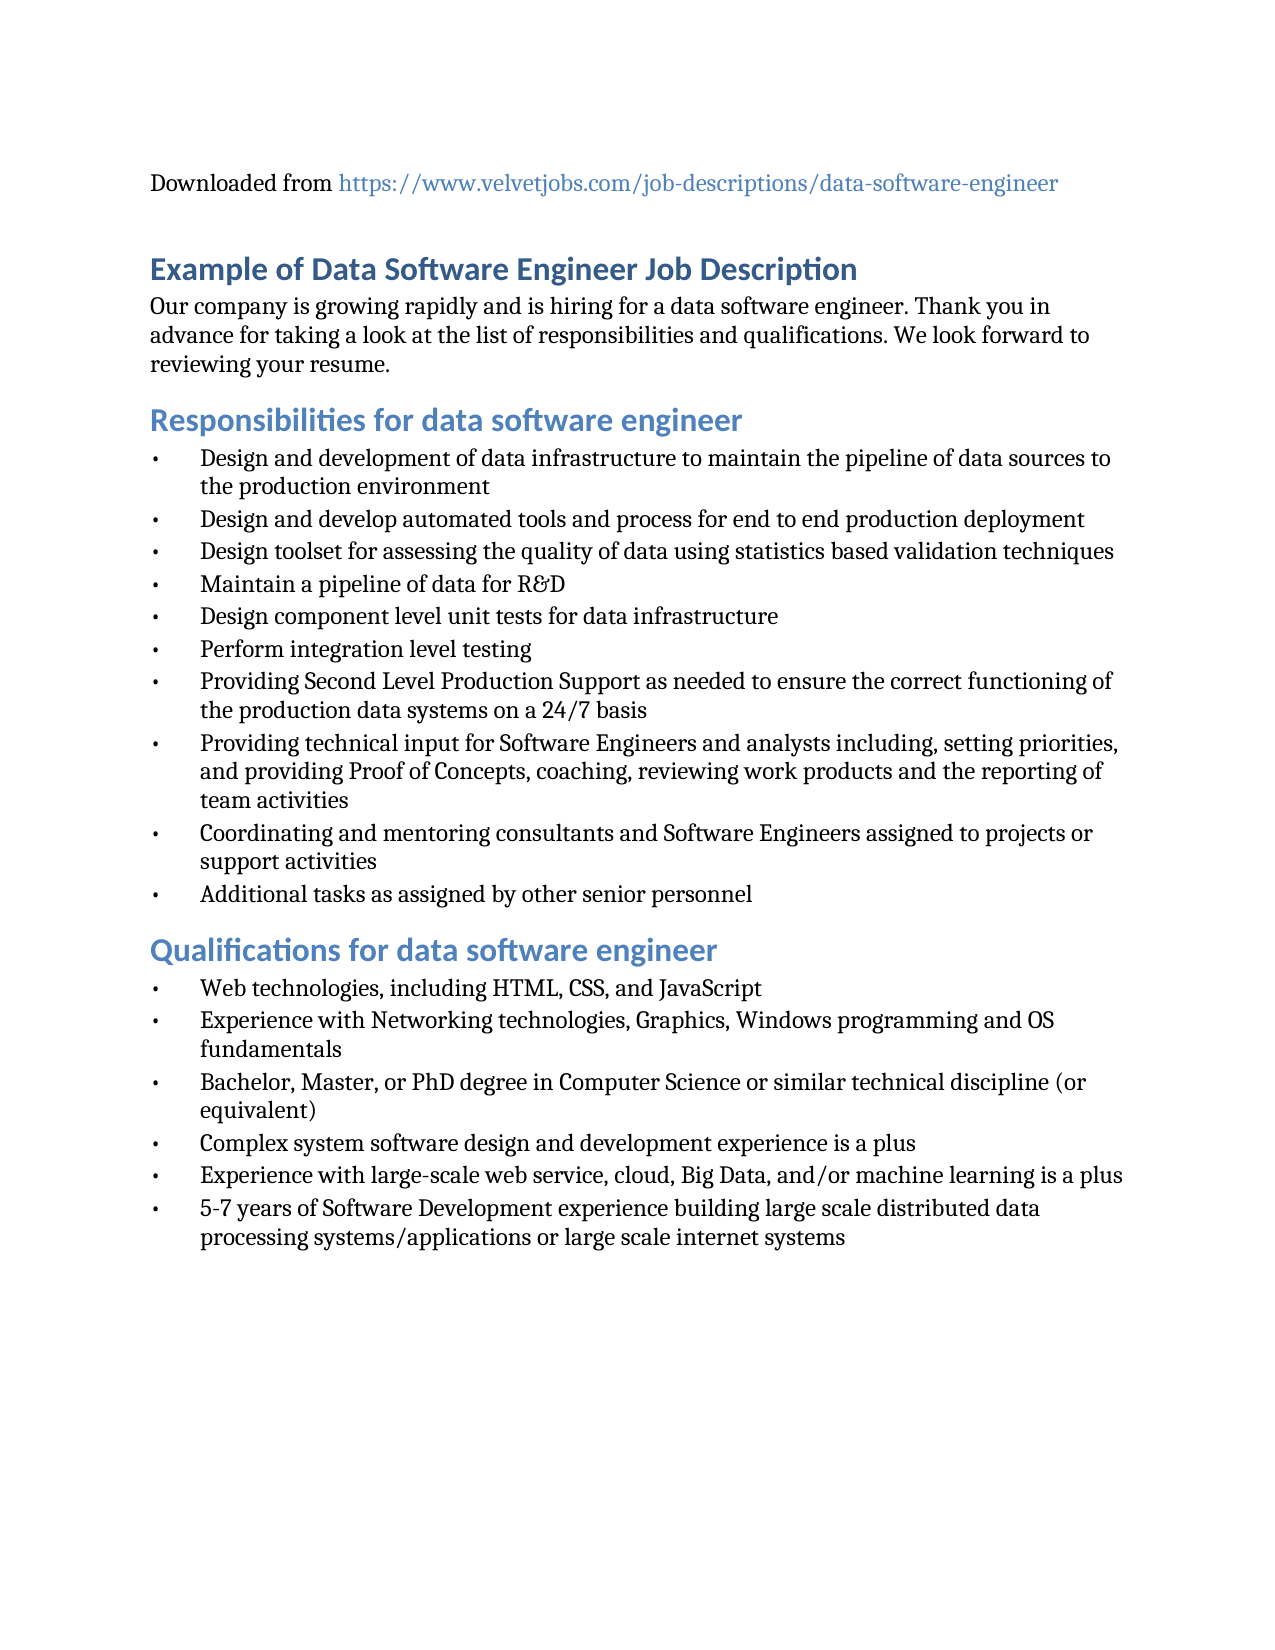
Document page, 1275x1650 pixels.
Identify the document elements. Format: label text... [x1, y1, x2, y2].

list Experience with large-scale web service, cloud, Big Data, and/or machine learning is a plus [150, 1161, 1125, 1190]
text Our company is growing rapidly and is hiring for a data software engineer. Thank you in advance for taking a look at the list of responsibilities and qualifications. We look forward to reviewing your resume. [150, 292, 1125, 378]
list Providing Second Level Production Support as needed to ensure the correct functioning of the production data systems on a 24/7 basis [150, 667, 1125, 725]
text Downloaded from https://www.velvetjobs.com/job-descriptions/data-software-engineer [150, 169, 1125, 197]
list Providing technical input for Software Engineers and analysts including, setting priorities, and providing Proof of Concepts, coaching, reviewing work products and the reporting of team activities [150, 728, 1125, 815]
list Bachelor, Master, or PhD degree in Computer Science or similar technical discipline (or equivalent) [150, 1068, 1125, 1125]
subtitle Responsibilities for data software engineer [150, 399, 1125, 440]
list Design and develop automated tools and process for end to end production deployment [150, 505, 1125, 533]
list Experience with Networking technologies, Graphics, Windows programming and OS fundamentals [150, 1006, 1125, 1064]
list Additional tasks as assigned by other senior personnel [150, 880, 1125, 908]
list Design and development of data infrastructure to maintain the pipeline of data sources to the production environment [150, 443, 1125, 501]
list Coordinating and mentoring consultants and Software Engineers assigned to projects or support activities [150, 818, 1125, 876]
subtitle Example of Data Software Engineer Job Description [150, 247, 1125, 288]
list Design toolset for assessing the quality of data using statistics based validation techniques [150, 537, 1125, 566]
list Design component level unit tests for data infrastructure [150, 602, 1125, 631]
subtitle Qualifications for data software engineer [150, 929, 1125, 970]
list Web technologies, including HTML, CSS, and JavaScript [150, 974, 1125, 1003]
list 5-7 years of Software Development experience building large scale distributed data processing systems/applications or large scale internet systems [150, 1194, 1125, 1251]
list Perform integration level testing [150, 635, 1125, 663]
list Complex system software design and development experience is a plus [150, 1129, 1125, 1158]
list Maintain a pipeline of data for R&D [150, 570, 1125, 598]
